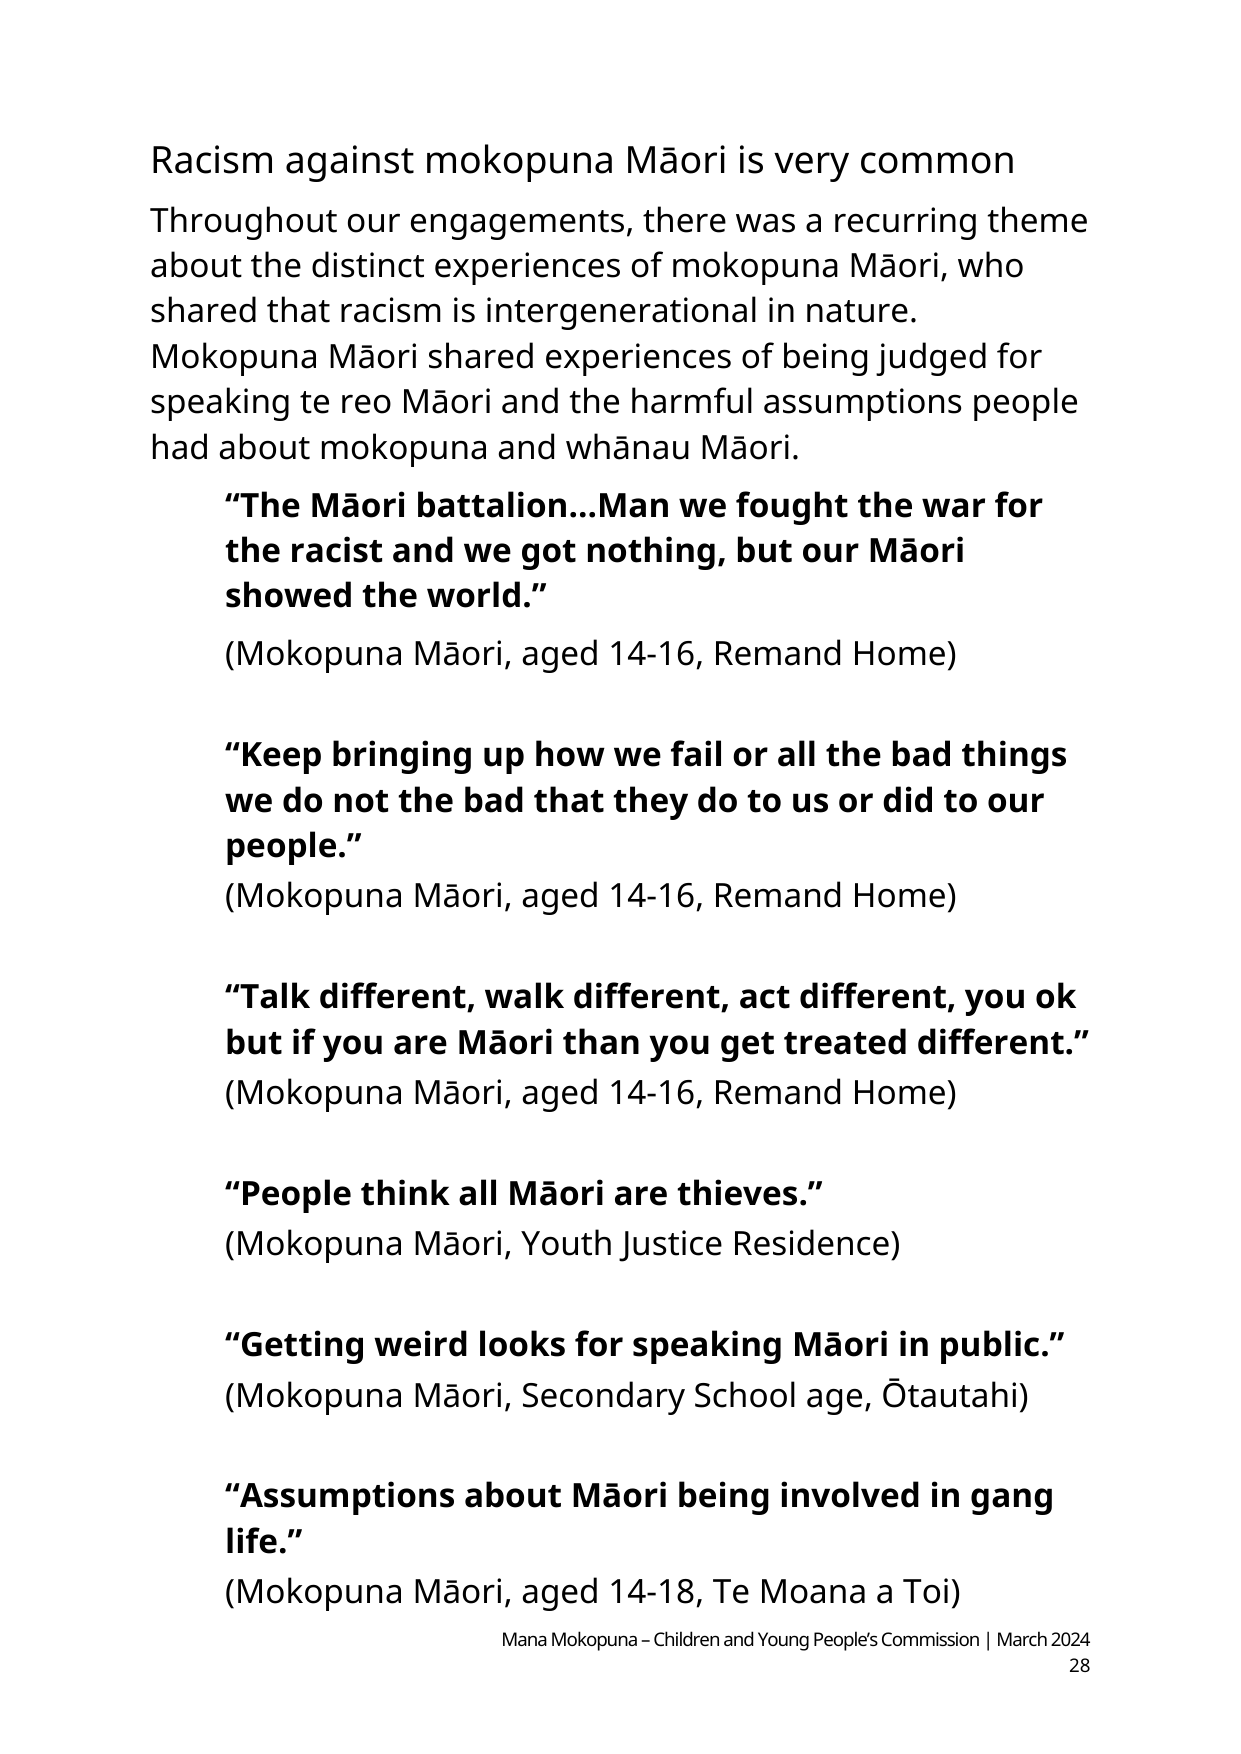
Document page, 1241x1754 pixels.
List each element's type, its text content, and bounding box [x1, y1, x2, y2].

text “Getting weird looks for speaking Māori in public.” [225, 1321, 1090, 1366]
text (Mokopuna Māori, aged 14-18, Te Moana a Toi) [225, 1568, 1090, 1613]
text “Talk different, walk different, act different, you ok but if you are Māori than you get treated different.” [225, 973, 1090, 1064]
text “People think all Māori are thieves.” [225, 1170, 1090, 1215]
text (Mokopuna Māori, aged 14-16, Remand Home) [225, 872, 1090, 918]
subtitle Racism against mokopuna Māori is very common [150, 133, 1090, 184]
text “Assumptions about Māori being involved in gang life.” [225, 1472, 1090, 1563]
text Throughout our engagements, there was a recurring theme about the distinct experiences of mokopuna Māori, who shared that racism is intergenerational in nature. Mokopuna Māori shared experiences of being judged for speaking te reo Māori and the harmful assumptions people had about mokopuna and whānau Māori. [150, 196, 1090, 469]
text “Keep bringing up how we fail or all the bad things we do not the bad that they do to us or did to our people.” [225, 731, 1090, 867]
text (Mokopuna Māori, Secondary School age, Ōtautahi) [225, 1371, 1090, 1417]
text (Mokopuna Māori, aged 14-16, Remand Home) [225, 630, 1090, 676]
text “The Māori battalion…Man we fought the war for the racist and we got nothing, but our Māori showed the world.” [225, 481, 1090, 618]
text (Mokopuna Māori, Youth Justice Residence) [225, 1220, 1090, 1266]
text (Mokopuna Māori, aged 14-16, Remand Home) [225, 1069, 1090, 1114]
